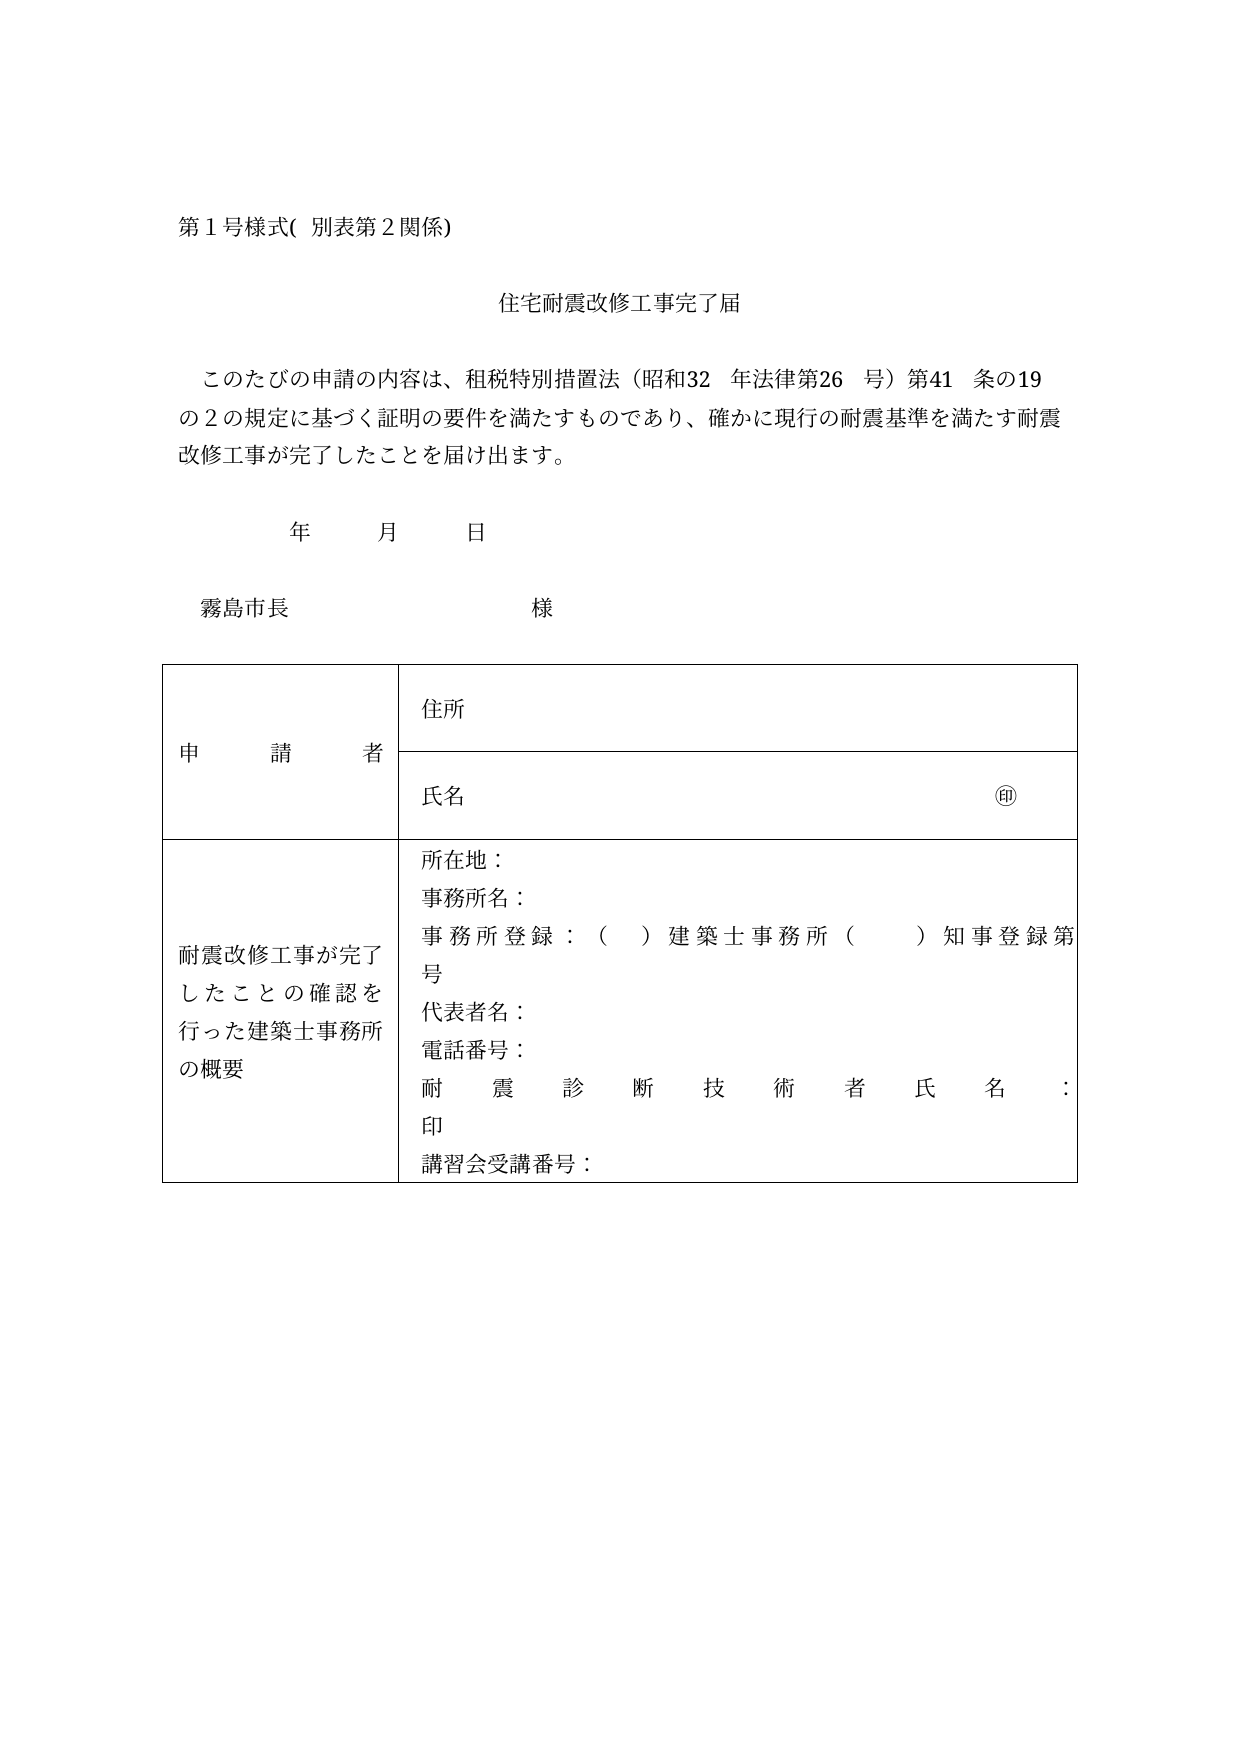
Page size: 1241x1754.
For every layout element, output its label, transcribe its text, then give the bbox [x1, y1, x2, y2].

text 第１号様式(別表第２関係) [178, 207, 1062, 245]
text このたびの申請の内容は、租税特別措置法（昭和32年法律第26号）第41条の19の２の規定に基づく証明の要件を満たすものであり、確かに現行の耐震基準を満たす耐震改修工事が完了したことを届け出ます。 [178, 359, 1062, 473]
table_cell 氏名 ㊞ [399, 752, 1077, 839]
text 年 月 日 [178, 512, 1062, 549]
table_cell 耐震改修工事が完了したことの確認を行った建築士事務所の概要 [163, 840, 398, 1182]
table_header 申請者 [163, 665, 398, 839]
table_cell 所在地： 事務所名： 事務所登録：（ ）建築士事務所（ ）知事登録第 号 代表者名： 電話番号： 耐震診断技術者氏名： 印 講習会受講番号： [399, 840, 1077, 1182]
text 霧島市長 様 [178, 588, 1062, 626]
table_header 住所 [399, 665, 1077, 751]
text 住宅耐震改修工事完了届 [178, 283, 1062, 321]
